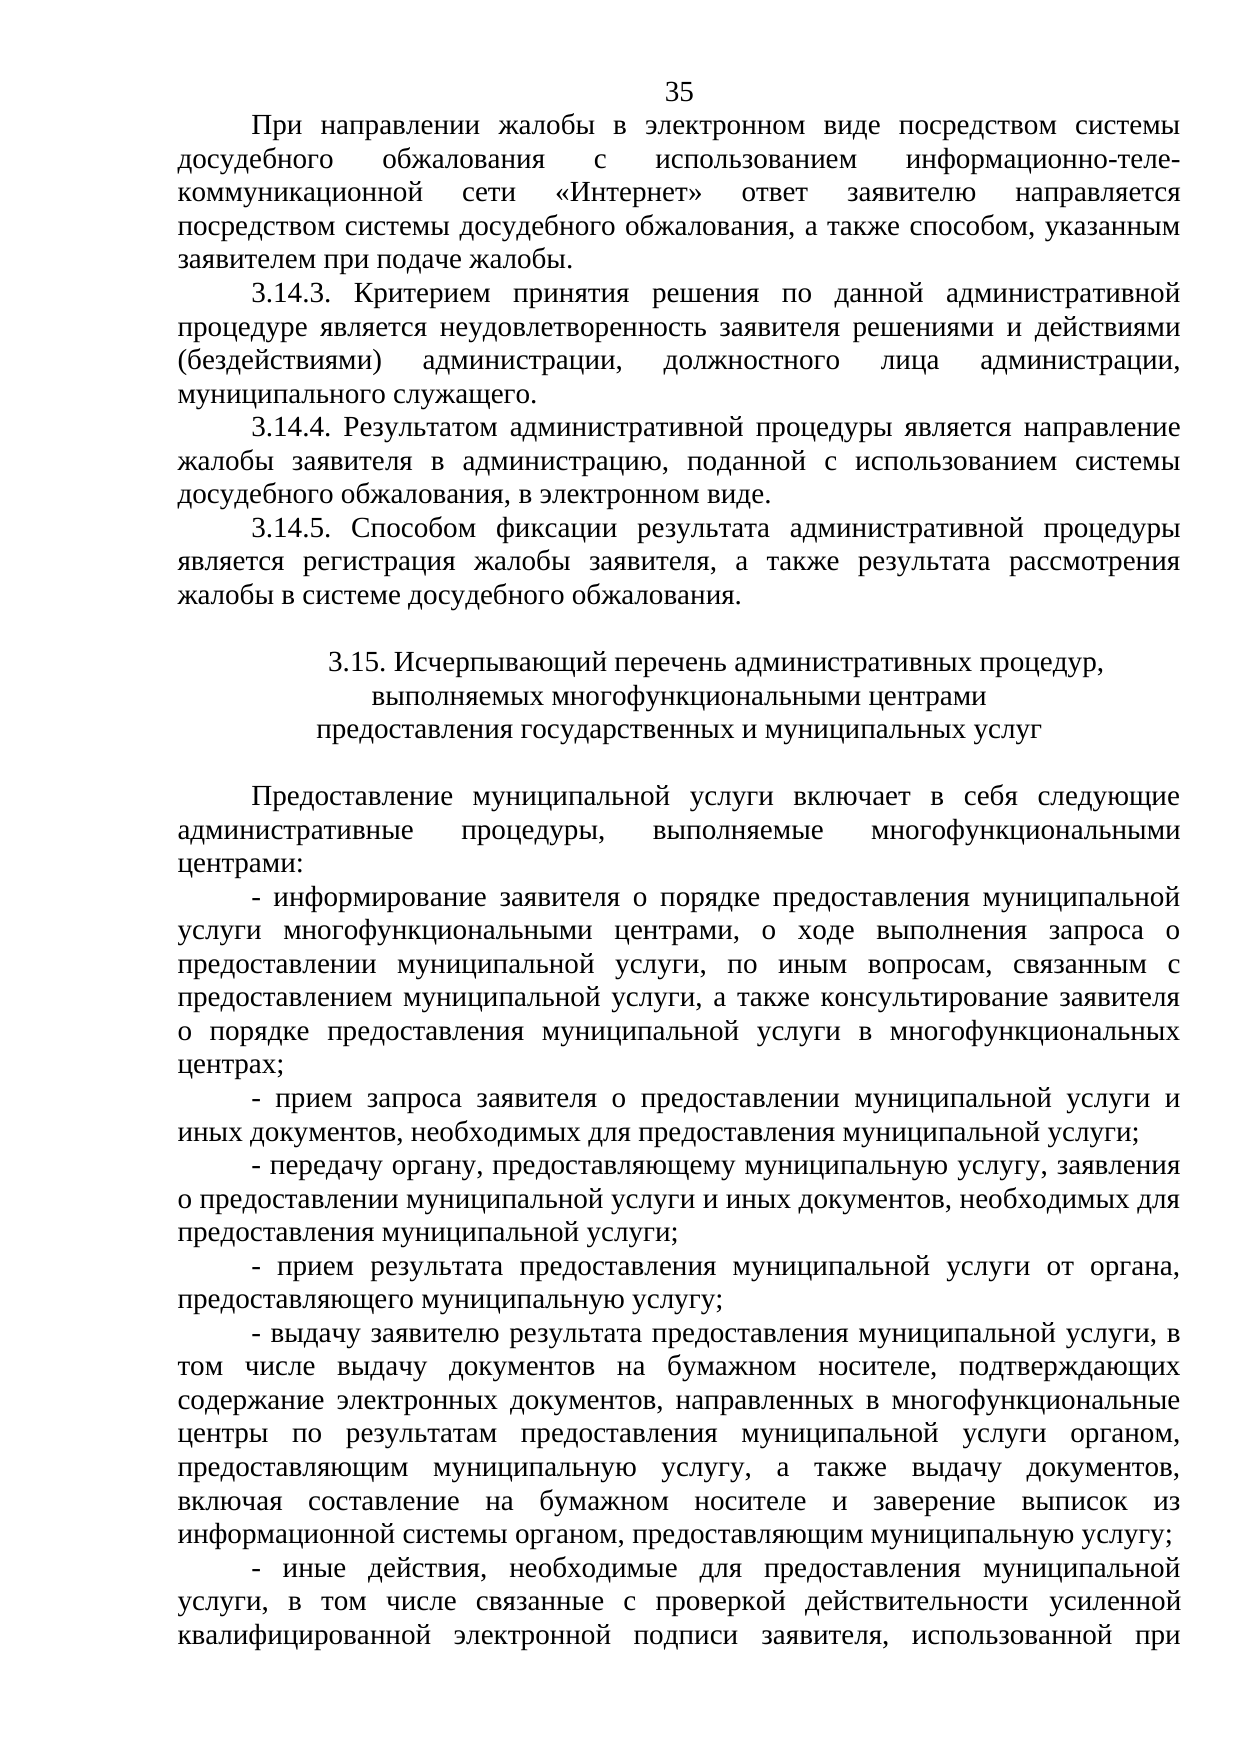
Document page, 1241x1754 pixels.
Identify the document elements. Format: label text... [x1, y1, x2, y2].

text - прием запроса заявителя о предоставлении муниципальной услуги и иных документов, необходимых для предоставления муниципальной услуги; [177, 1080, 1181, 1147]
text - прием результата предоставления муниципальной услуги от органа, предоставляющего муниципальную услугу; [177, 1248, 1181, 1315]
text - информирование заявителя о порядке предоставления муниципальной услуги многофункциональными центрами, о ходе выполнения запроса о предоставлении муниципальной услуги, по иным вопросам, связанным с предоставлением муниципальной услуги, а также консультирование заявителя о порядке предоставления муниципальной услуги в многофункциональных центрах; [177, 879, 1181, 1080]
text - выдачу заявителю результата предоставления муниципальной услуги, в том числе выдачу документов на бумажном носителе, подтверждающих содержание электронных документов, направленных в многофункциональные центры по результатам предоставления муниципальной услуги органом, предоставляющим муниципальную услугу, а также выдачу документов, включая составление на бумажном носителе и заверение выписок из информационной системы органом, предоставляющим муниципальную услугу; [177, 1315, 1181, 1550]
text 3.14.4. Результатом административной процедуры является направление жалобы заявителя в администрацию, поданной с использованием системы досудебного обжалования, в электронном виде. [177, 409, 1181, 510]
text - передачу органу, предоставляющему муниципальную услугу, заявления о предоставлении муниципальной услуги и иных документов, необходимых для предоставления муниципальной услуги; [177, 1147, 1181, 1248]
text При направлении жалобы в электронном виде посредством системы досудебного обжалования с использованием информационно-теле-коммуникационной сети «Интернет» ответ заявителю направляется посредством системы досудебного обжалования, а также способом, указанным заявителем при подаче жалобы. [177, 107, 1181, 275]
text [177, 1550, 1181, 1650]
text предоставления государственных и муниципальных услуг [177, 711, 1181, 745]
text 3.14.5. Способом фиксации результата административной процедуры является регистрация жалобы заявителя, а также результата рассмотрения жалобы в системе досудебного обжалования. [177, 510, 1181, 611]
text 3.14.3. Критерием принятия решения по данной административной процедуре является неудовлетворенность заявителя решениями и действиями (бездействиями) администрации, должностного лица администрации, муниципального служащего. [177, 275, 1181, 409]
text выполняемых многофункциональными центрами [177, 678, 1181, 711]
text 3.15. Исчерпывающий перечень административных процедур, [177, 644, 1181, 678]
text Предоставление муниципальной услуги включает в себя следующие административные процедуры, выполняемые многофункциональными центрами: [177, 778, 1181, 879]
